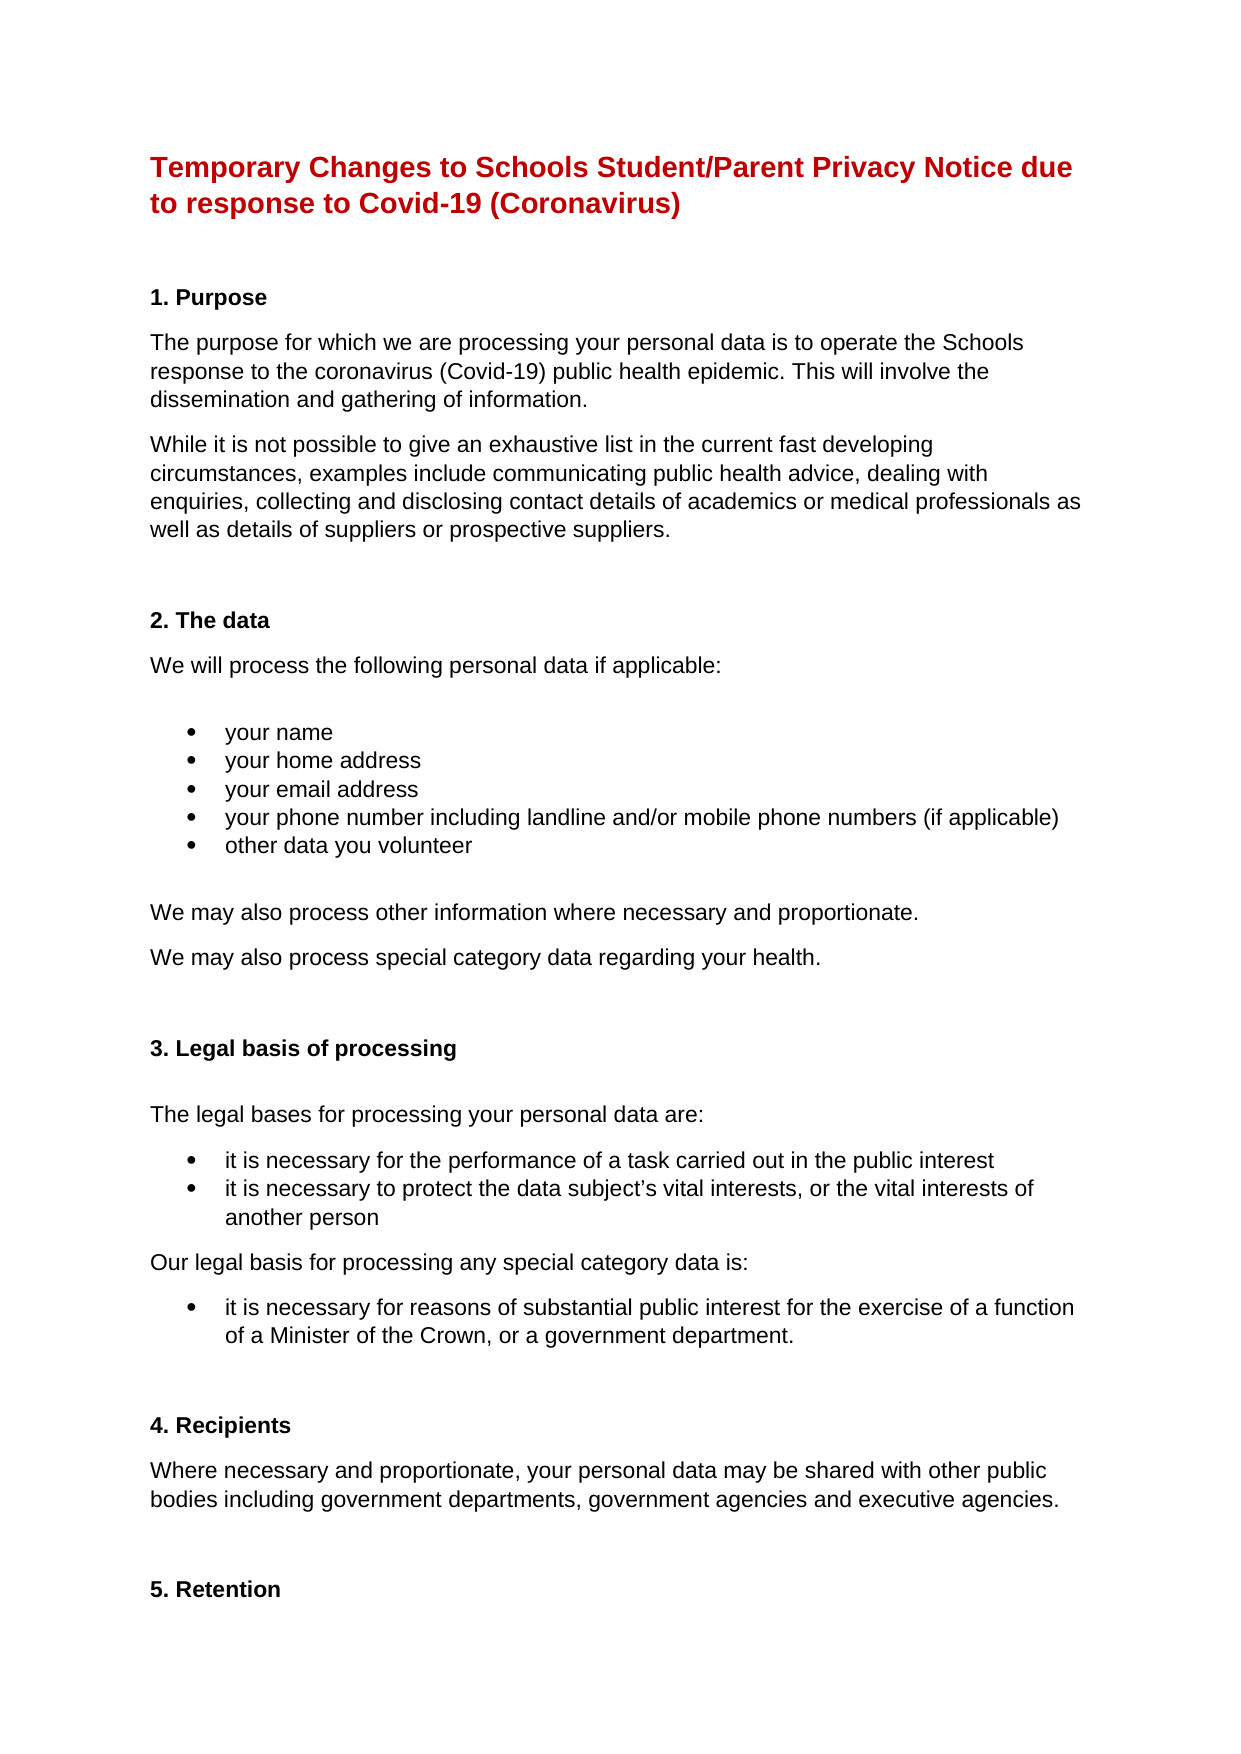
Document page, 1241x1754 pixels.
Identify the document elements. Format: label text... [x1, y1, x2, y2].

text 4. Recipients [150, 1412, 1090, 1439]
text 5. Retention [150, 1576, 1090, 1602]
list your name [187, 719, 1090, 745]
text 1. Purpose [150, 284, 1090, 310]
text Temporary Changes to Schools Student/Parent Privacy Notice due to response to Covid-19 (Coronavirus) [150, 150, 1090, 220]
text 3. Legal basis of processing [150, 1034, 1090, 1061]
text The purpose for which we are processing your personal data is to operate the Schools response to the coronavirus (Covid-19) public health epidemic. This will involve the dissemination and gathering of information. [150, 329, 1090, 412]
list your phone number including landline and/or mobile phone numbers (if applicable) [187, 804, 1090, 830]
text We may also process special category data regarding your health. [150, 944, 1090, 971]
text We may also process other information where necessary and proportionate. [150, 899, 1090, 926]
text Our legal basis for processing any special category data is: [150, 1248, 1090, 1275]
text We will process the following personal data if applicable: [150, 652, 1090, 678]
list it is necessary to protect the data subject’s vital interests, or the vital interests of another person [187, 1175, 1090, 1230]
list other data you volunteer [187, 832, 1090, 859]
text While it is not possible to give an exhaustive list in the current fast developing circumstances, examples include communicating public health advice, dealing with enquiries, collecting and disclosing contact details of academics or medical professionals as well as details of suppliers or prospective suppliers. [150, 431, 1090, 543]
list it is necessary for reasons of substantial public interest for the exercise of a function of a Minister of the Crown, or a government department. [187, 1294, 1090, 1348]
list your email address [187, 776, 1090, 802]
text Where necessary and proportionate, your personal data may be shared with other public bodies including government departments, government agencies and executive agencies. [150, 1457, 1090, 1512]
list it is necessary for the performance of a task carried out in the public interest [187, 1147, 1090, 1173]
list your home address [187, 747, 1090, 773]
text 2. The data [150, 607, 1090, 633]
text The legal bases for processing your personal data are: [150, 1101, 1090, 1128]
